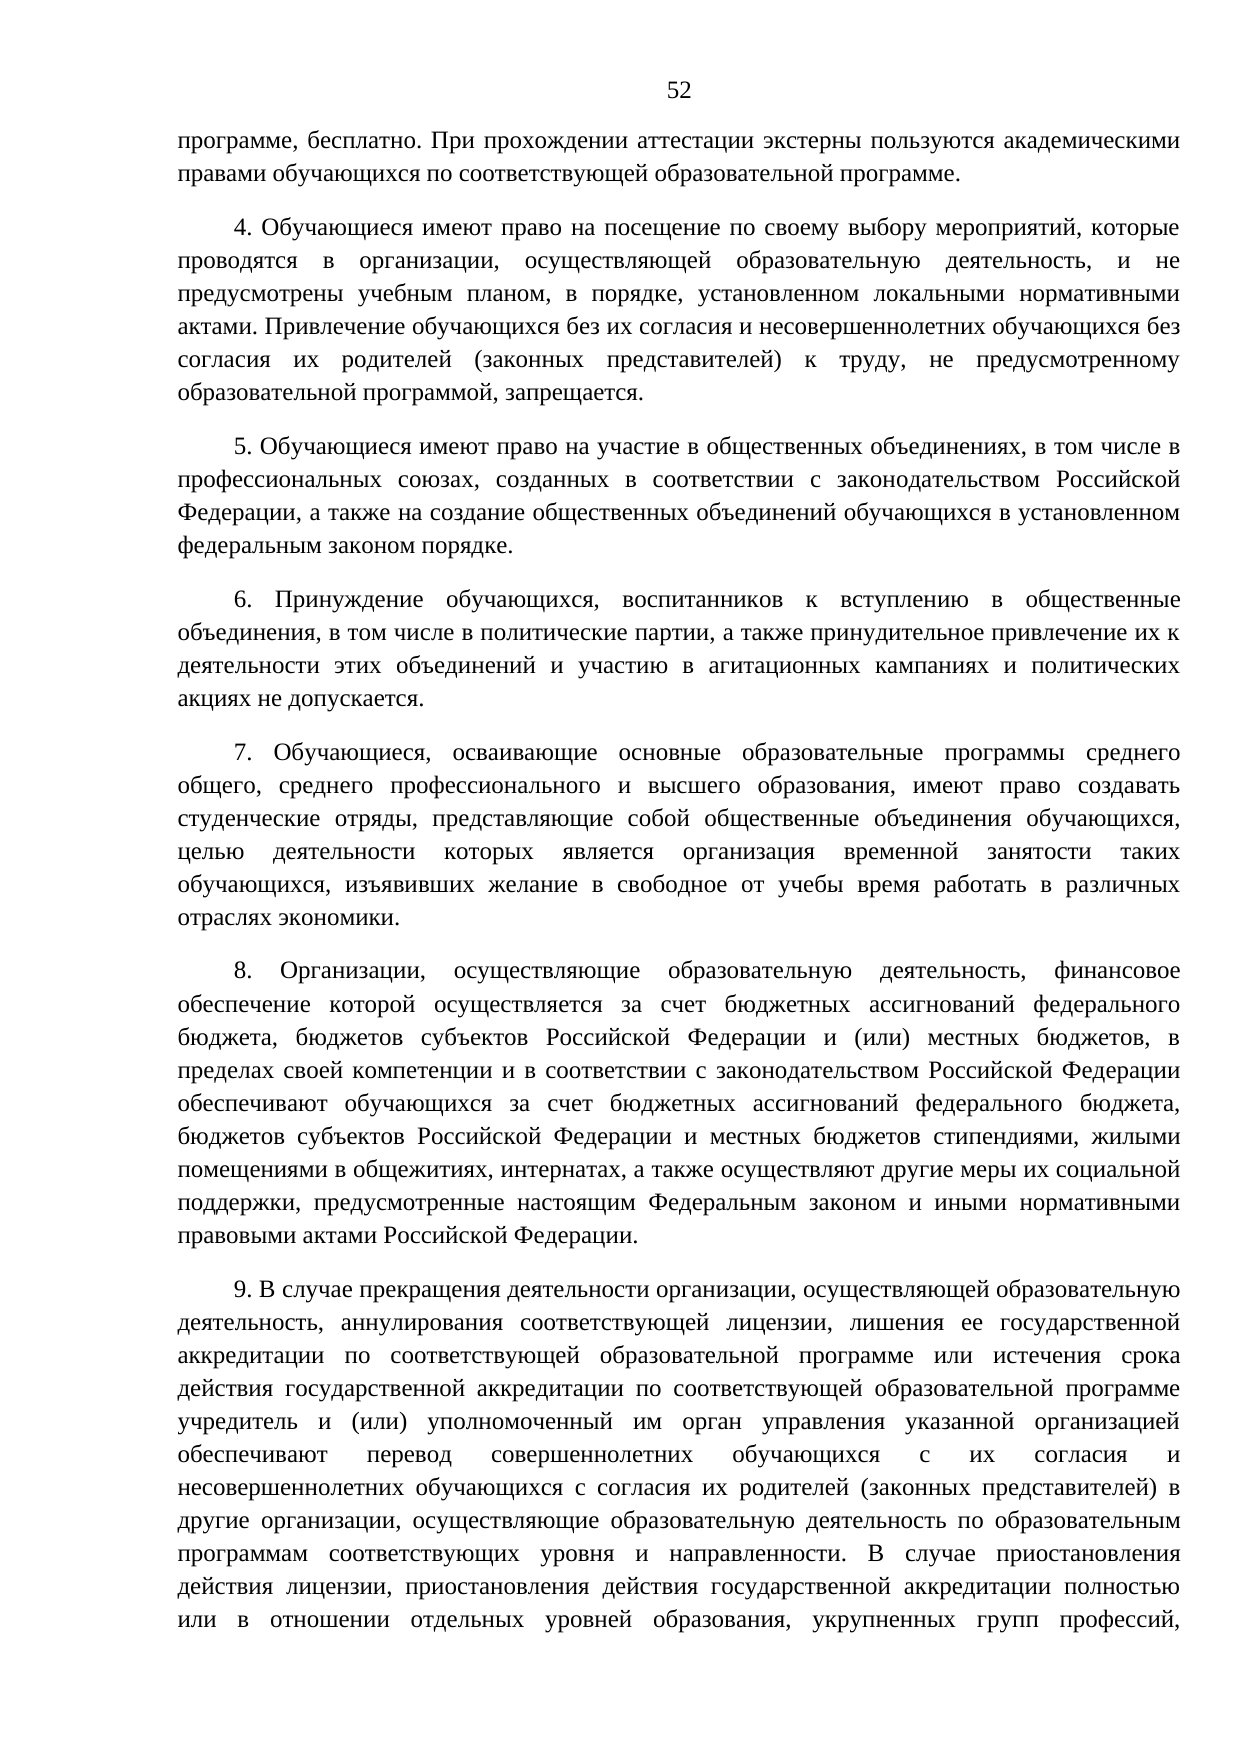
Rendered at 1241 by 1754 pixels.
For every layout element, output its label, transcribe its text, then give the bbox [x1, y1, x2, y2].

text 6. Принуждение обучающихся, воспитанников к вступлению в общественные объединения, в том числе в политические партии, а также принудительное привлечение их к деятельности этих объединений и участию в агитационных кампаниях и политических акциях не допускается. [177, 584, 1181, 712]
text 8. Организации, осуществляющие образовательную деятельность, финансовое обеспечение которой осуществляется за счет бюджетных ассигнований федерального бюджета, бюджетов субъектов Российской Федерации и (или) местных бюджетов, в пределах своей компетенции и в соответствии с законодательством Российской Федерации обеспечивают обучающихся за счет бюджетных ассигнований федерального бюджета, бюджетов субъектов Российской Федерации и местных бюджетов стипендиями, жилыми помещениями в общежитиях, интернатах, а также осуществляют другие меры их социальной поддержки, предусмотренные настоящим Федеральным законом и иными нормативными правовыми актами Российской Федерации. [177, 956, 1181, 1248]
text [177, 125, 1181, 187]
text 4. Обучающиеся имеют право на посещение по своему выбору мероприятий, которые проводятся в организации, осуществляющей образовательную деятельность, и не предусмотрены учебным планом, в порядке, установленном локальными нормативными актами. Привлечение обучающихся без их согласия и несовершеннолетних обучающихся без согласия их родителей (законных представителей) к труду, не предусмотренному образовательной программой, запрещается. [177, 212, 1181, 406]
text 5. Обучающиеся имеют право на участие в общественных объединениях, в том числе в профессиональных союзах, созданных в соответствии с законодательством Российской Федерации, а также на создание общественных объединений обучающихся в установленном федеральным законом порядке. [177, 431, 1181, 559]
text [177, 1274, 1181, 1633]
text 7. Обучающиеся, осваивающие основные образовательные программы среднего общего, среднего профессионального и высшего образования, имеют право создавать студенческие отряды, представляющие собой общественные объединения обучающихся, целью деятельности которых является организация временной занятости таких обучающихся, изъявивших желание в свободное от учебы время работать в различных отраслях экономики. [177, 737, 1181, 931]
